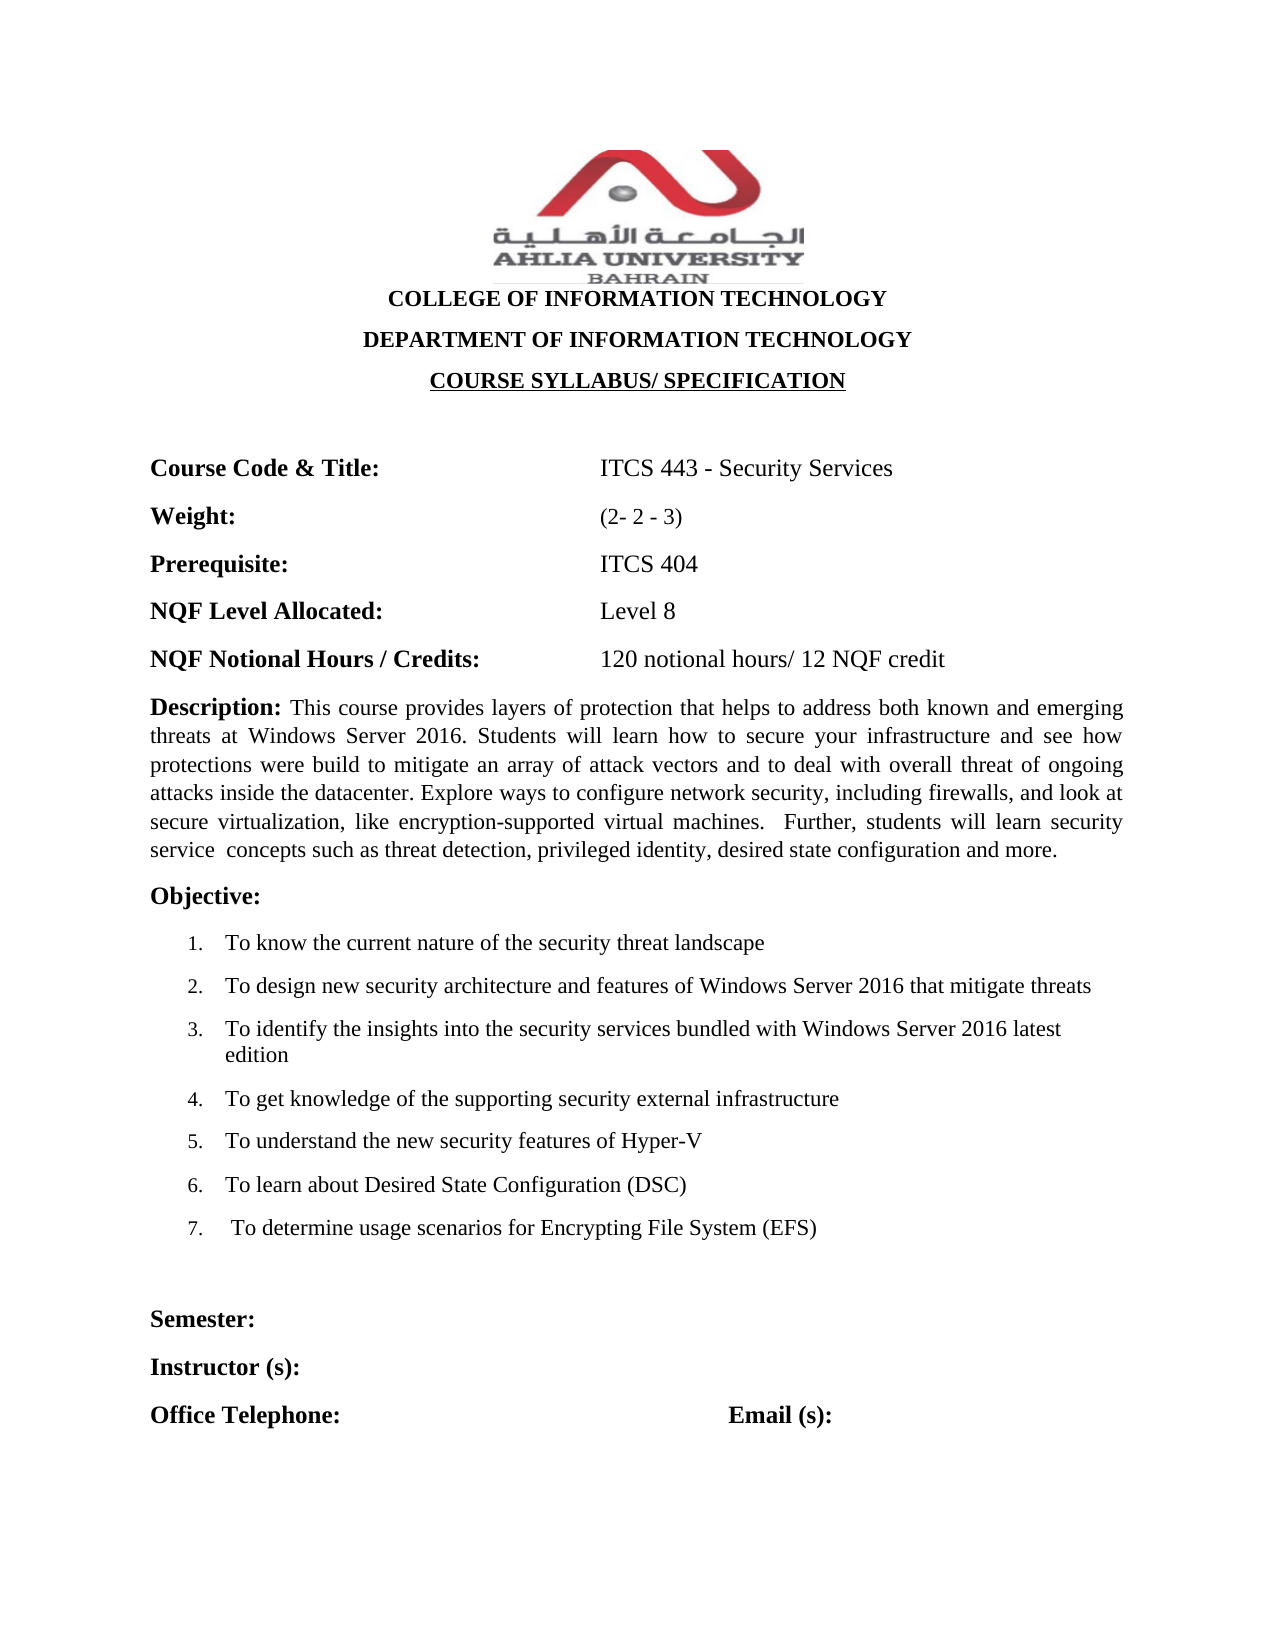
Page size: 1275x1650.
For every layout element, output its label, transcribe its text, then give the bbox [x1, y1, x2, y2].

text NQF Level Allocated: Level 8 [150, 596, 1125, 625]
list To understand the new security features of Hyper-V [187, 1128, 1125, 1154]
text Description: This course provides layers of protection that helps to address both known and emerging threats at Windows Server 2016. Students will learn how to secure your infrastructure and see how protections were build to mitigate an array of attack vectors and to deal with overall threat of ongoing attacks inside the datacenter. Explore ways to configure network security, including firewalls, and look at secure virtualization, like encryption-supported virtual machines. Further, students will learn security service concepts such as threat detection, privileged identity, desired state configuration and more. [150, 692, 1125, 863]
text Semester: [150, 1304, 1125, 1333]
list To know the current nature of the security threat landscape [187, 929, 1125, 956]
list To get knowledge of the supporting security external infrastructure [187, 1084, 1125, 1111]
list To determine usage scenarios for Encrypting File System (EFS) [187, 1214, 1125, 1240]
text DEPARTMENT OF INFORMATION TECHNOLOGY [150, 326, 1125, 353]
list To identify the insights into the security services bundled with Windows Server 2016 latest edition [187, 1015, 1125, 1068]
text NQF Notional Hours / Credits: 120 notional hours/ 12 NQF credit [150, 644, 1125, 673]
list To design new security architecture and features of Windows Server 2016 that mitigate threats [187, 972, 1125, 998]
text Objective: [150, 881, 1125, 910]
text COLLEGE OF INFORMATION TECHNOLOGY [150, 285, 1125, 312]
list To learn about Desired State Configuration (DSC) [187, 1171, 1125, 1197]
picture [493, 150, 804, 284]
text Prerequisite: ITCS 404 [150, 549, 1125, 577]
text Office Telephone: Email (s): [150, 1400, 1125, 1459]
text Course Code & Title: ITCS 443 - Security Services [150, 453, 1125, 482]
text Weight: (2- 2 - 3) [150, 501, 1125, 530]
text Instructor (s): [150, 1352, 1125, 1381]
text COURSE SYLLABUS/ SPECIFICATION [150, 367, 1125, 393]
